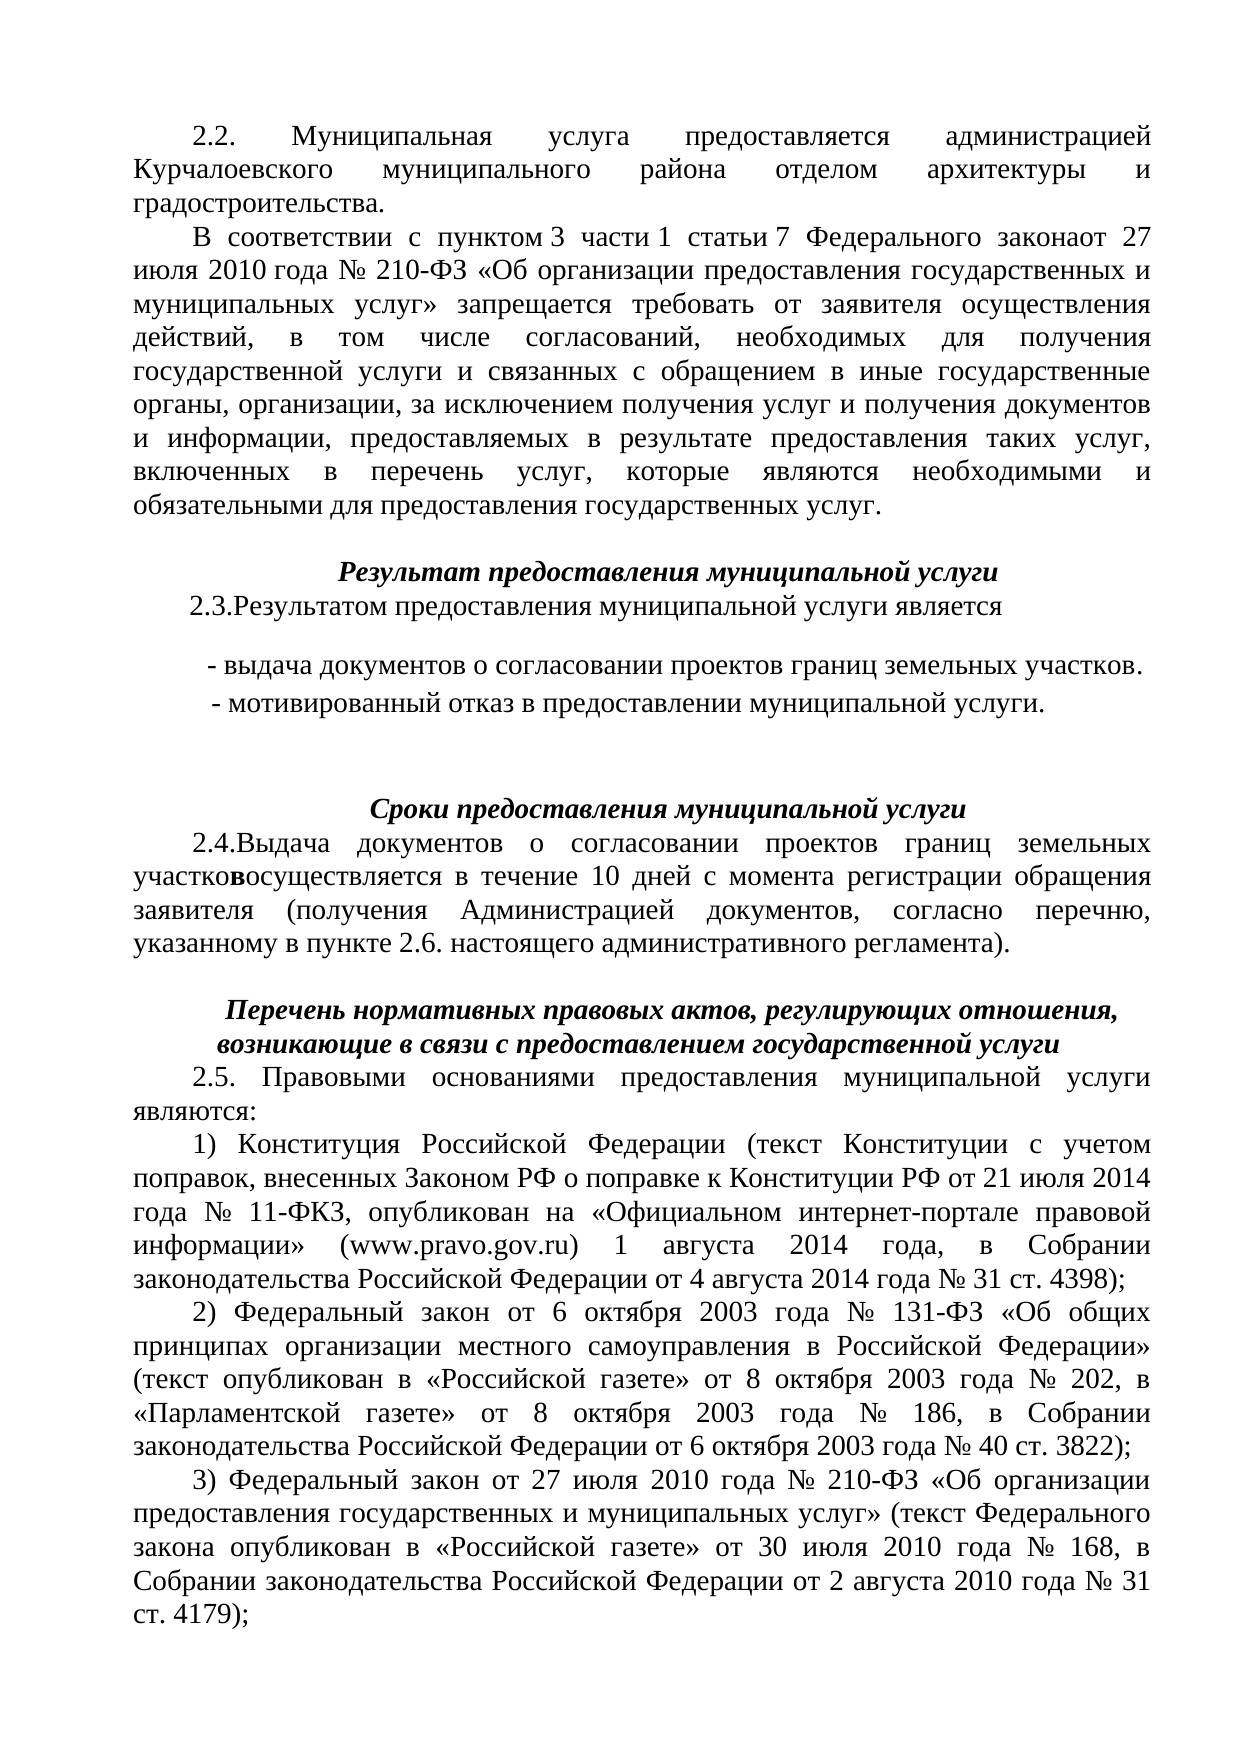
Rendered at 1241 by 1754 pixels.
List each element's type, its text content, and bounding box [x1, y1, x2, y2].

text Результат предоставления муниципальной услуги [133, 554, 1152, 588]
text - выдача документов о согласовании проектов границ земельных участков. [133, 647, 1152, 681]
text 2.2. Муниципальная услуга предоставляется администрацией Курчалоевского муниципального района отделом архитектуры и градостроительства. [133, 118, 1152, 219]
text 2.5. Правовыми основаниями предоставления муниципальной услуги являются: [133, 1059, 1152, 1127]
text Перечень нормативных правовых актов, регулирующих отношения, возникающие в связи с предоставлением государственной услуги [133, 992, 1152, 1059]
text 3) Федеральный закон от 27 июля 2010 года № 210-ФЗ «Об организации предоставления государственных и муниципальных услуг» (текст Федерального закона опубликован в «Российской газете» от 30 июля 2010 года № 168, в Собрании законодательства Российской Федерации от 2 августа 2010 года № 31 ст. 4179); [133, 1462, 1152, 1630]
text - мотивированный отказ в предоставлении муниципальной услуги. [133, 686, 1152, 719]
text Сроки предоставления муниципальной услуги [133, 791, 1152, 825]
text 2.3.Результатом предоставления муниципальной услуги является [133, 588, 1152, 621]
text 2.4.Выдача документов о согласовании проектов границ земельных участковосуществляется в течение 10 дней с момента регистрации обращения заявителя (получения Администрацией документов, согласно перечню, указанному в пункте 2.6. настоящего административного регламента). [133, 825, 1152, 959]
text 1) Конституция Российской Федерации (текст Конституции с учетом поправок, внесенных Законом РФ о поправке к Конституции РФ от 21 июля 2014 года № 11-ФКЗ, опубликован на «Официальном интернет-портале правовой информации» (www.pravo.gov.ru) 1 августа 2014 года, в Собрании законодательства Российской Федерации от 4 августа 2014 года № 31 ст. 4398); [133, 1127, 1152, 1294]
subtitle В соответствии с пунктом 3 части 1 статьи 7 Федерального законаот 27 июля 2010 года № 210-ФЗ «Об организации предоставления государственных и муниципальных услуг» запрещается требовать от заявителя осуществления действий, в том числе согласований, необходимых для получения государственной услуги и связанных с обращением в иные государственные органы, организации, за исключением получения услуг и получения документов и информации, предоставляемых в результате предоставления таких услуг, включенных в перечень услуг, которые являются необходимыми и обязательными для предоставления государственных услуг. [133, 219, 1152, 521]
text 2) Федеральный закон от 6 октября 2003 года № 131-ФЗ «Об общих принципах организации местного самоуправления в Российской Федерации» (текст опубликован в «Российской газете» от 8 октября 2003 года № 202, в «Парламентской газете» от 8 октября 2003 года № 186, в Собрании законодательства Российской Федерации от 6 октября 2003 года № 40 ст. 3822); [133, 1294, 1152, 1462]
